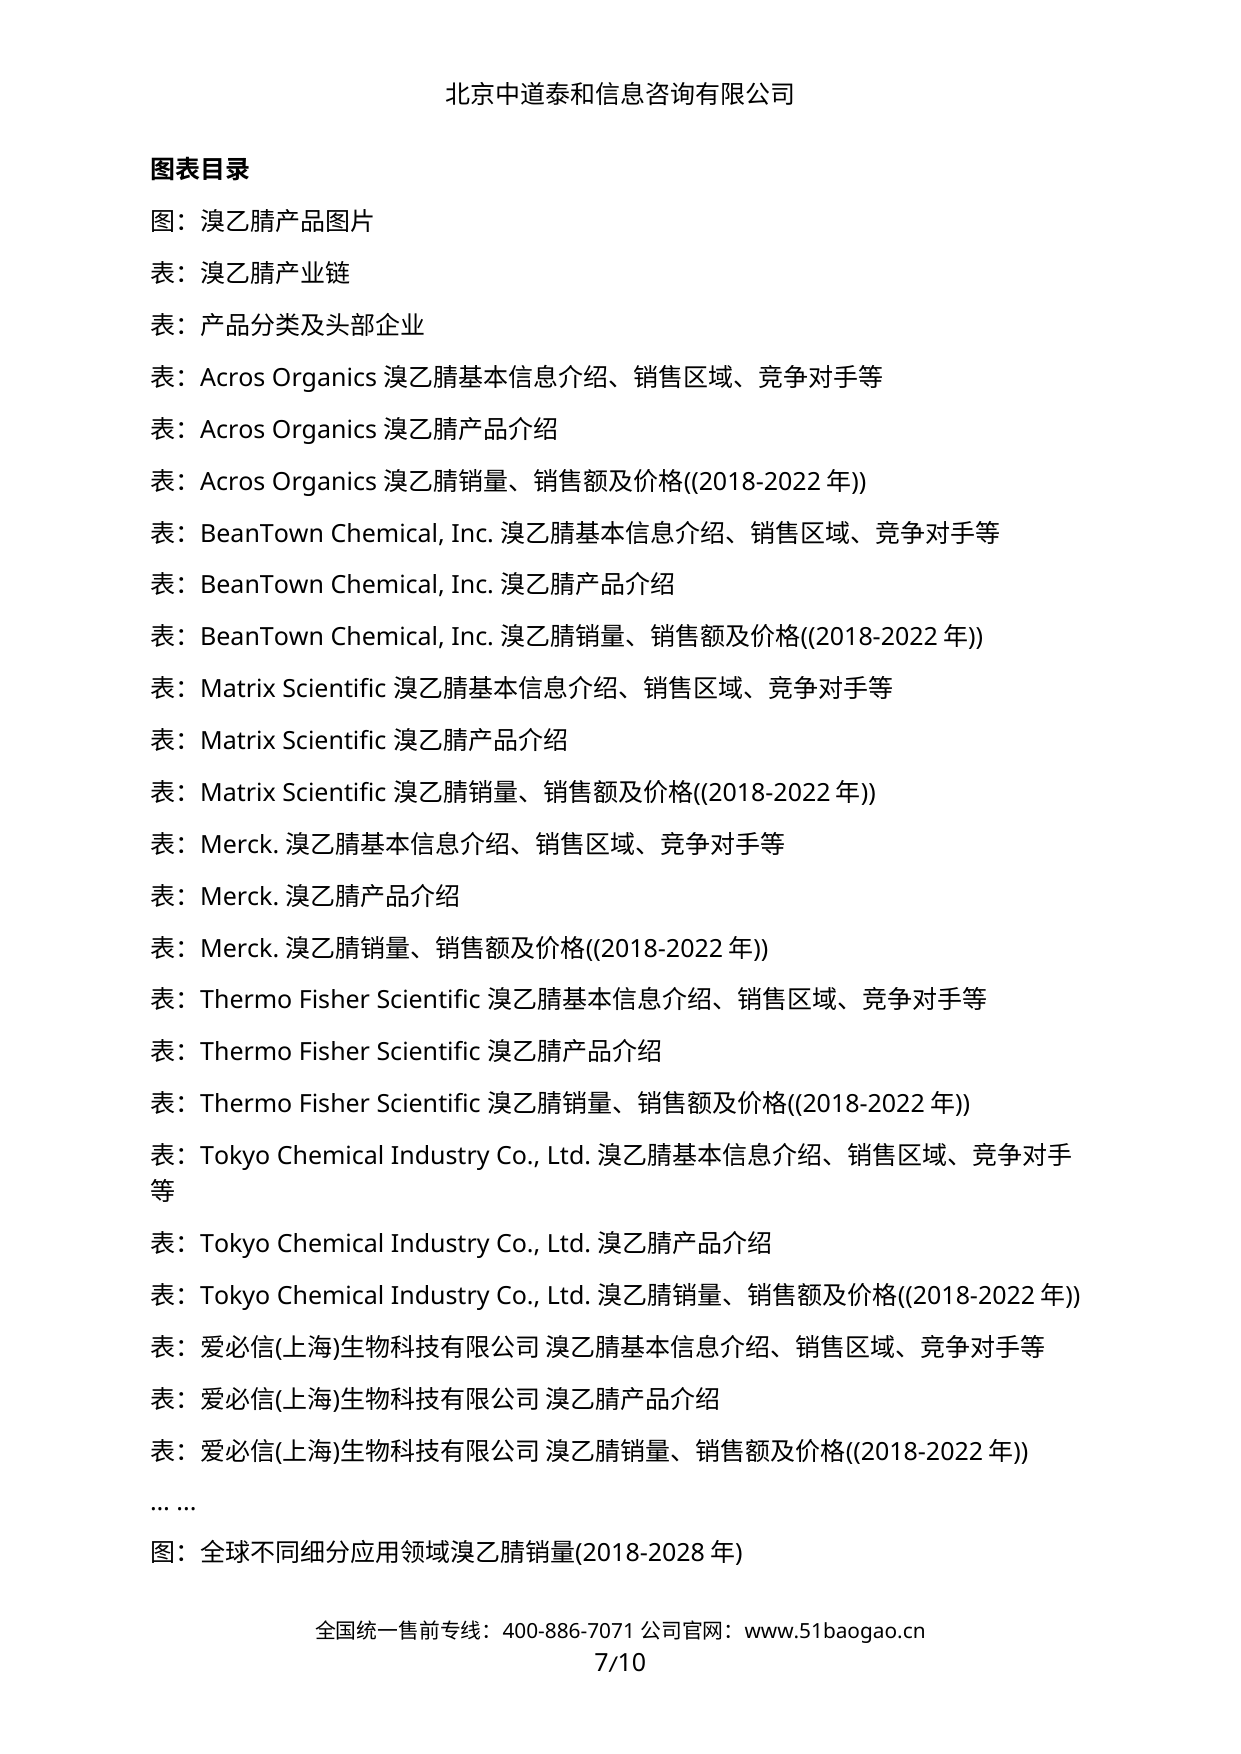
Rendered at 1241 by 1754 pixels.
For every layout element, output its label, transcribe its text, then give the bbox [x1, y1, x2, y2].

text 表：Merck. 溴乙腈产品介绍 [150, 876, 1090, 912]
text 表：Thermo Fisher Scientific 溴乙腈基本信息介绍、销售区域、竞争对手等 [150, 980, 1090, 1016]
text 图表目录 [150, 150, 1090, 186]
text 图：全球不同细分应用领域溴乙腈销量(2018-2028年) [150, 1533, 1090, 1569]
text 表：Matrix Scientific 溴乙腈产品介绍 [150, 721, 1090, 757]
text 图：溴乙腈产品图片 [150, 202, 1090, 238]
text 表：Thermo Fisher Scientific 溴乙腈产品介绍 [150, 1032, 1090, 1068]
text 表：BeanTown Chemical, Inc. 溴乙腈产品介绍 [150, 565, 1090, 601]
text 表：BeanTown Chemical, Inc. 溴乙腈基本信息介绍、销售区域、竞争对手等 [150, 513, 1090, 549]
text 表：Thermo Fisher Scientific 溴乙腈销量、销售额及价格((2018-2022年)) [150, 1084, 1090, 1120]
text 表：爱必信(上海)生物科技有限公司 溴乙腈产品介绍 [150, 1379, 1090, 1416]
text 表：爱必信(上海)生物科技有限公司 溴乙腈基本信息介绍、销售区域、竞争对手等 [150, 1327, 1090, 1364]
text 表：Tokyo Chemical Industry Co., Ltd. 溴乙腈基本信息介绍、销售区域、竞争对手等 [150, 1136, 1090, 1208]
text 表：爱必信(上海)生物科技有限公司 溴乙腈销量、销售额及价格((2018-2022年)) [150, 1431, 1090, 1467]
text 表：BeanTown Chemical, Inc. 溴乙腈销量、销售额及价格((2018-2022年)) [150, 617, 1090, 653]
text 表：Merck. 溴乙腈基本信息介绍、销售区域、竞争对手等 [150, 824, 1090, 861]
text 表：Tokyo Chemical Industry Co., Ltd. 溴乙腈销量、销售额及价格((2018-2022年)) [150, 1276, 1090, 1312]
text 表：Matrix Scientific 溴乙腈基本信息介绍、销售区域、竞争对手等 [150, 669, 1090, 705]
text 表：Merck. 溴乙腈销量、销售额及价格((2018-2022年)) [150, 928, 1090, 964]
text … ... [150, 1483, 1090, 1517]
text 表：Acros Organics 溴乙腈销量、销售额及价格((2018-2022年)) [150, 461, 1090, 497]
text 表：溴乙腈产业链 [150, 254, 1090, 290]
text 表：Tokyo Chemical Industry Co., Ltd. 溴乙腈产品介绍 [150, 1224, 1090, 1260]
text 表：Acros Organics 溴乙腈基本信息介绍、销售区域、竞争对手等 [150, 357, 1090, 394]
text 表：Matrix Scientific 溴乙腈销量、销售额及价格((2018-2022年)) [150, 772, 1090, 809]
text 表：Acros Organics 溴乙腈产品介绍 [150, 409, 1090, 446]
text 表：产品分类及头部企业 [150, 306, 1090, 342]
